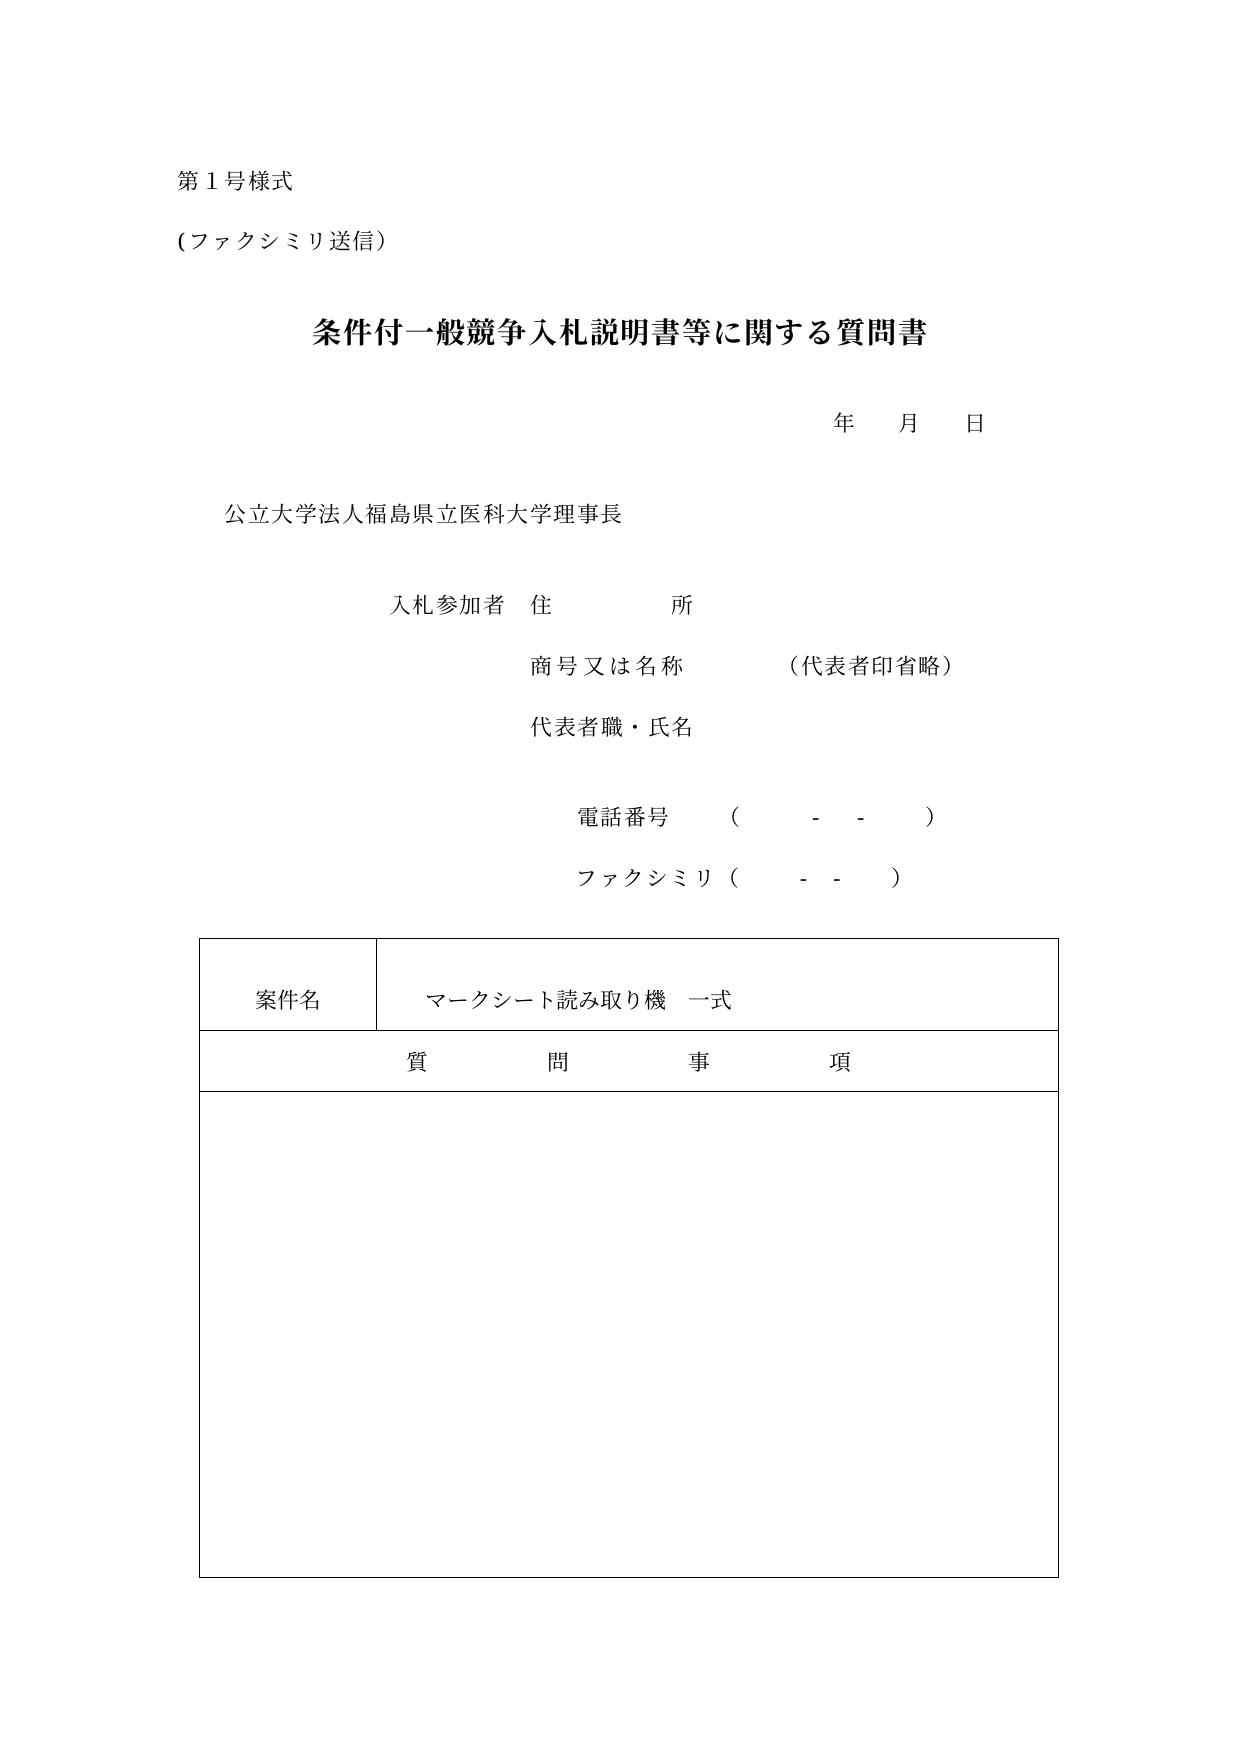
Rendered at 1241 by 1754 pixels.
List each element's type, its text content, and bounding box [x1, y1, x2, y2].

table_header マークシート読み取り機 一式 [377, 939, 1058, 1029]
text 公立大学法人福島県立医科大学理事長 [177, 483, 1063, 543]
text ファクシミリ（ - - ） [177, 847, 1063, 907]
text 年 月 日 [177, 392, 1063, 453]
text (ファクシミリ送信） [177, 210, 1063, 271]
text 代表者職・氏名 [177, 695, 1063, 756]
table_cell [200, 1092, 1058, 1577]
table_cell 質 問 事 項 [200, 1031, 1058, 1091]
text 電話番号 （ - - ） [177, 786, 1063, 847]
text 第１号様式 [177, 149, 1063, 210]
text 商号又は名称 （代表者印省略） [177, 634, 1063, 695]
text 条件付一般競争入札説明書等に関する質問書 [177, 301, 1063, 362]
table_header 案件名 [200, 939, 376, 1029]
text 入札参加者 住 所 [177, 574, 1063, 634]
